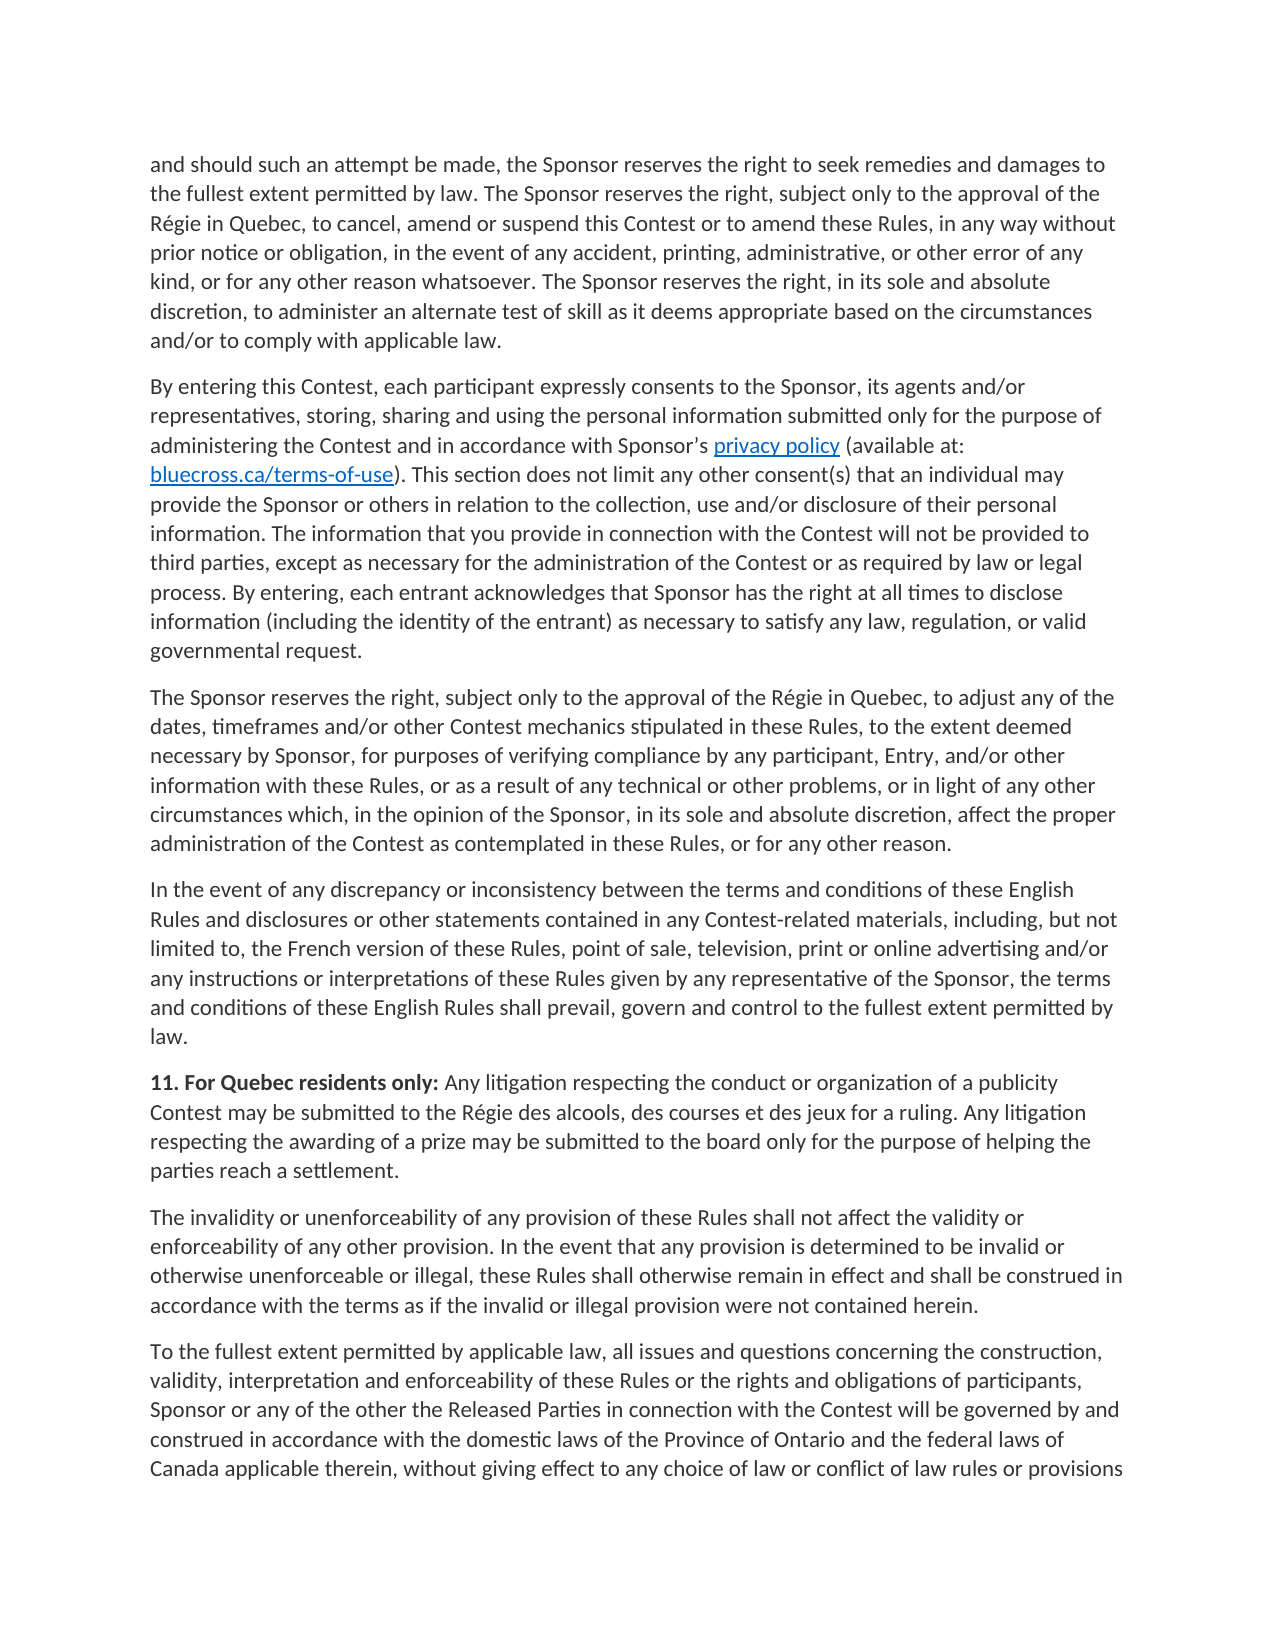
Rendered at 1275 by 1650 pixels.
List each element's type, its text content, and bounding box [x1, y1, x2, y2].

text The invalidity or unenforceability of any provision of these Rules shall not affect the validity or enforceability of any other provision. In the event that any provision is determined to be invalid or otherwise unenforceable or illegal, these Rules shall otherwise remain in effect and shall be construed in accordance with the terms as if the invalid or illegal provision were not contained herein. [150, 1203, 1125, 1319]
text In the event of any discrepancy or inconsistency between the terms and conditions of these English Rules and disclosures or other statements contained in any Contest-related materials, including, but not limited to, the French version of these Rules, point of sale, television, print or online advertising and/or any instructions or interpretations of these Rules given by any representative of the Sponsor, the terms and conditions of these English Rules shall prevail, govern and control to the fullest extent permitted by law. [150, 876, 1125, 1051]
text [150, 1337, 1125, 1482]
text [150, 150, 1125, 354]
text 11. For Quebec residents only: Any litigation respecting the conduct or organization of a publicity Contest may be submitted to the Régie des alcools, des courses et des jeux for a ruling. Any litigation respecting the awarding of a prize may be submitted to the board only for the purpose of helping the parties reach a settlement. [150, 1068, 1125, 1185]
text The Sponsor reserves the right, subject only to the approval of the Régie in Quebec, to adjust any of the dates, timeframes and/or other Contest mechanics stipulated in these Rules, to the extent deemed necessary by Sponsor, for purposes of verifying compliance by any participant, Entry, and/or other information with these Rules, or as a result of any technical or other problems, or in light of any other circumstances which, in the opinion of the Sponsor, in its sole and absolute discretion, affect the proper administration of the Contest as contemplated in these Rules, or for any other reason. [150, 683, 1125, 858]
text By entering this Contest, each participant expressly consents to the Sponsor, its agents and/or representatives, storing, sharing and using the personal information submitted only for the purpose of administering the Contest and in accordance with Sponsor’s privacy policy (available at: bluecross.ca/terms-of-use). This section does not limit any other consent(s) that an individual may provide the Sponsor or others in relation to the collection, use and/or disclosure of their personal information. The information that you provide in connection with the Contest will not be provided to third parties, except as necessary for the administration of the Contest or as required by law or legal process. By entering, each entrant acknowledges that Sponsor has the right at all times to disclose information (including the identity of the entrant) as necessary to satisfy any law, regulation, or valid governmental request. [150, 372, 1125, 665]
